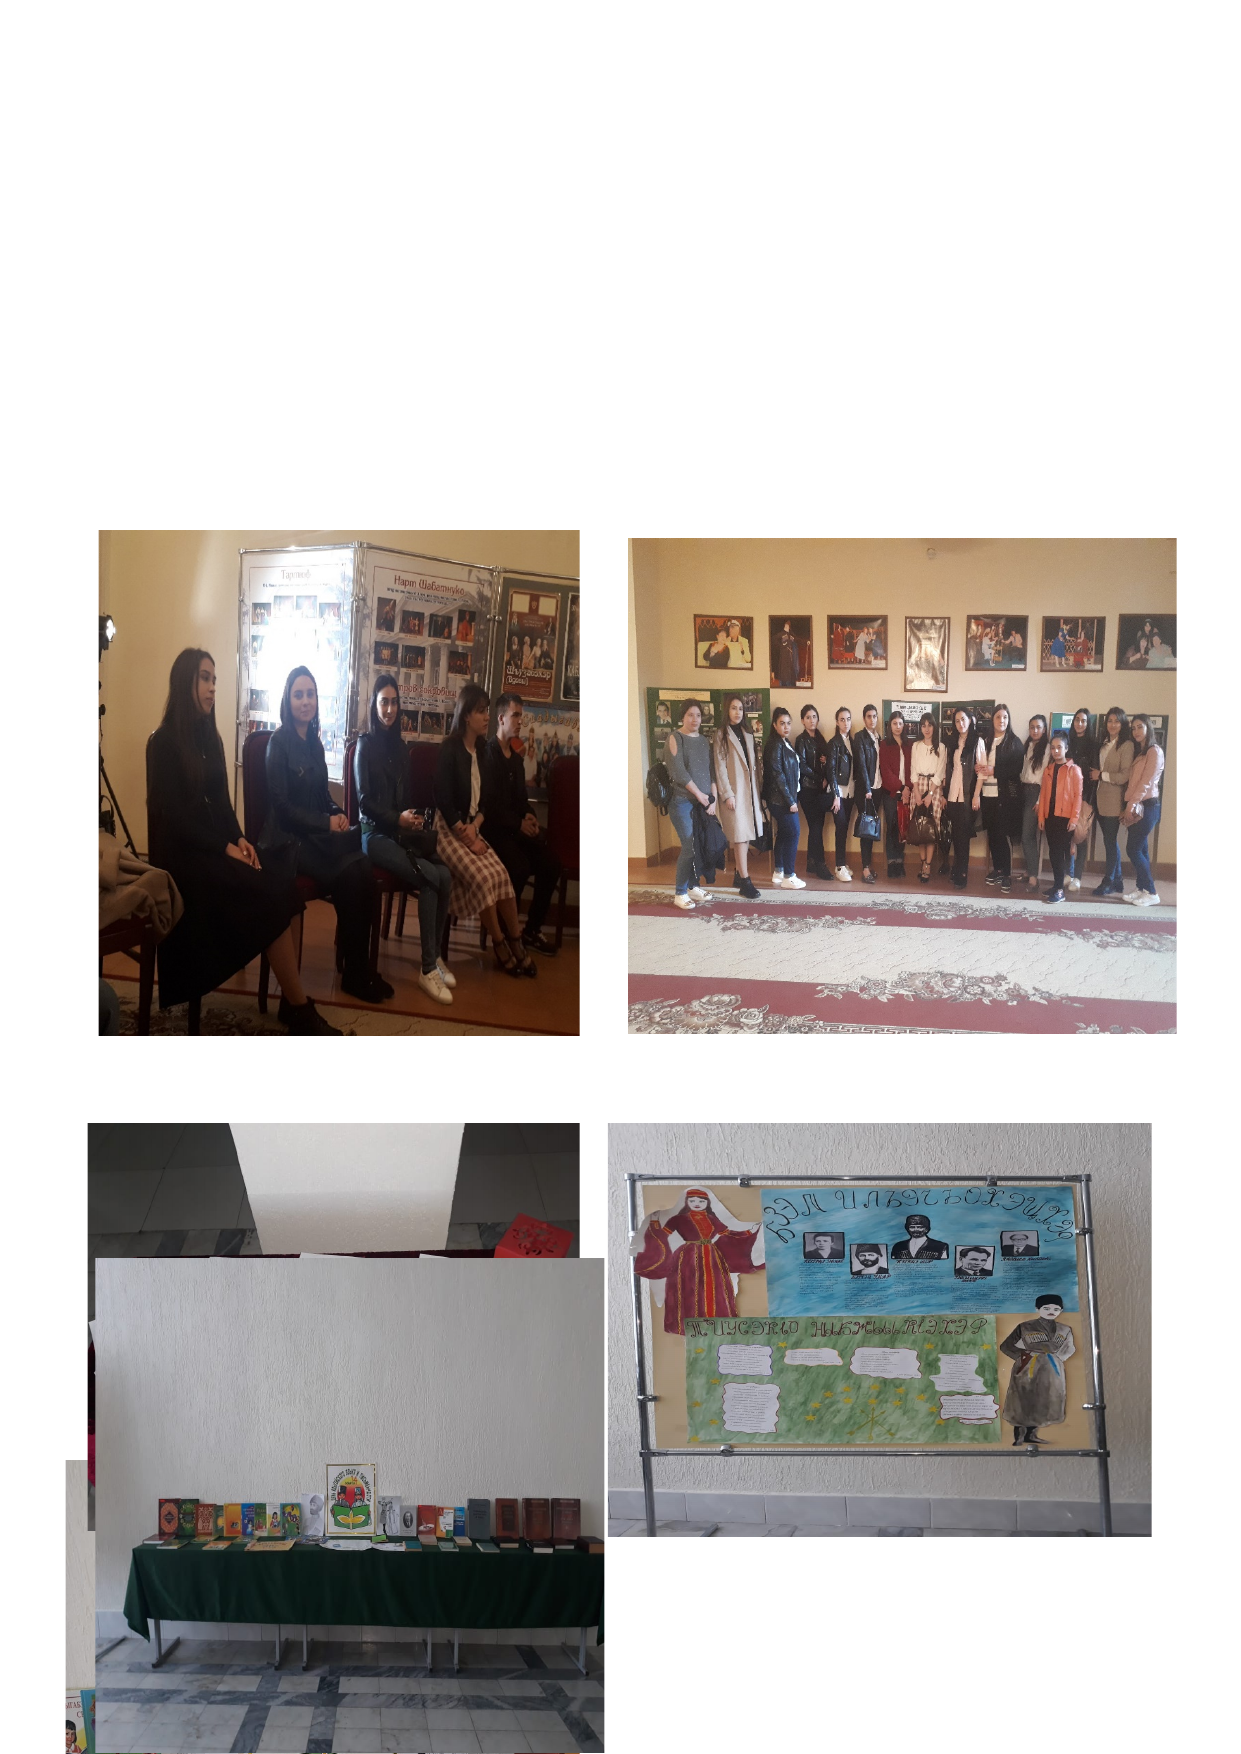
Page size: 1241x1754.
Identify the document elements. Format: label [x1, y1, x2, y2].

picture [607, 1123, 1152, 1537]
picture [65, 1123, 604, 1754]
picture [626, 538, 1177, 1032]
picture [98, 530, 580, 1036]
